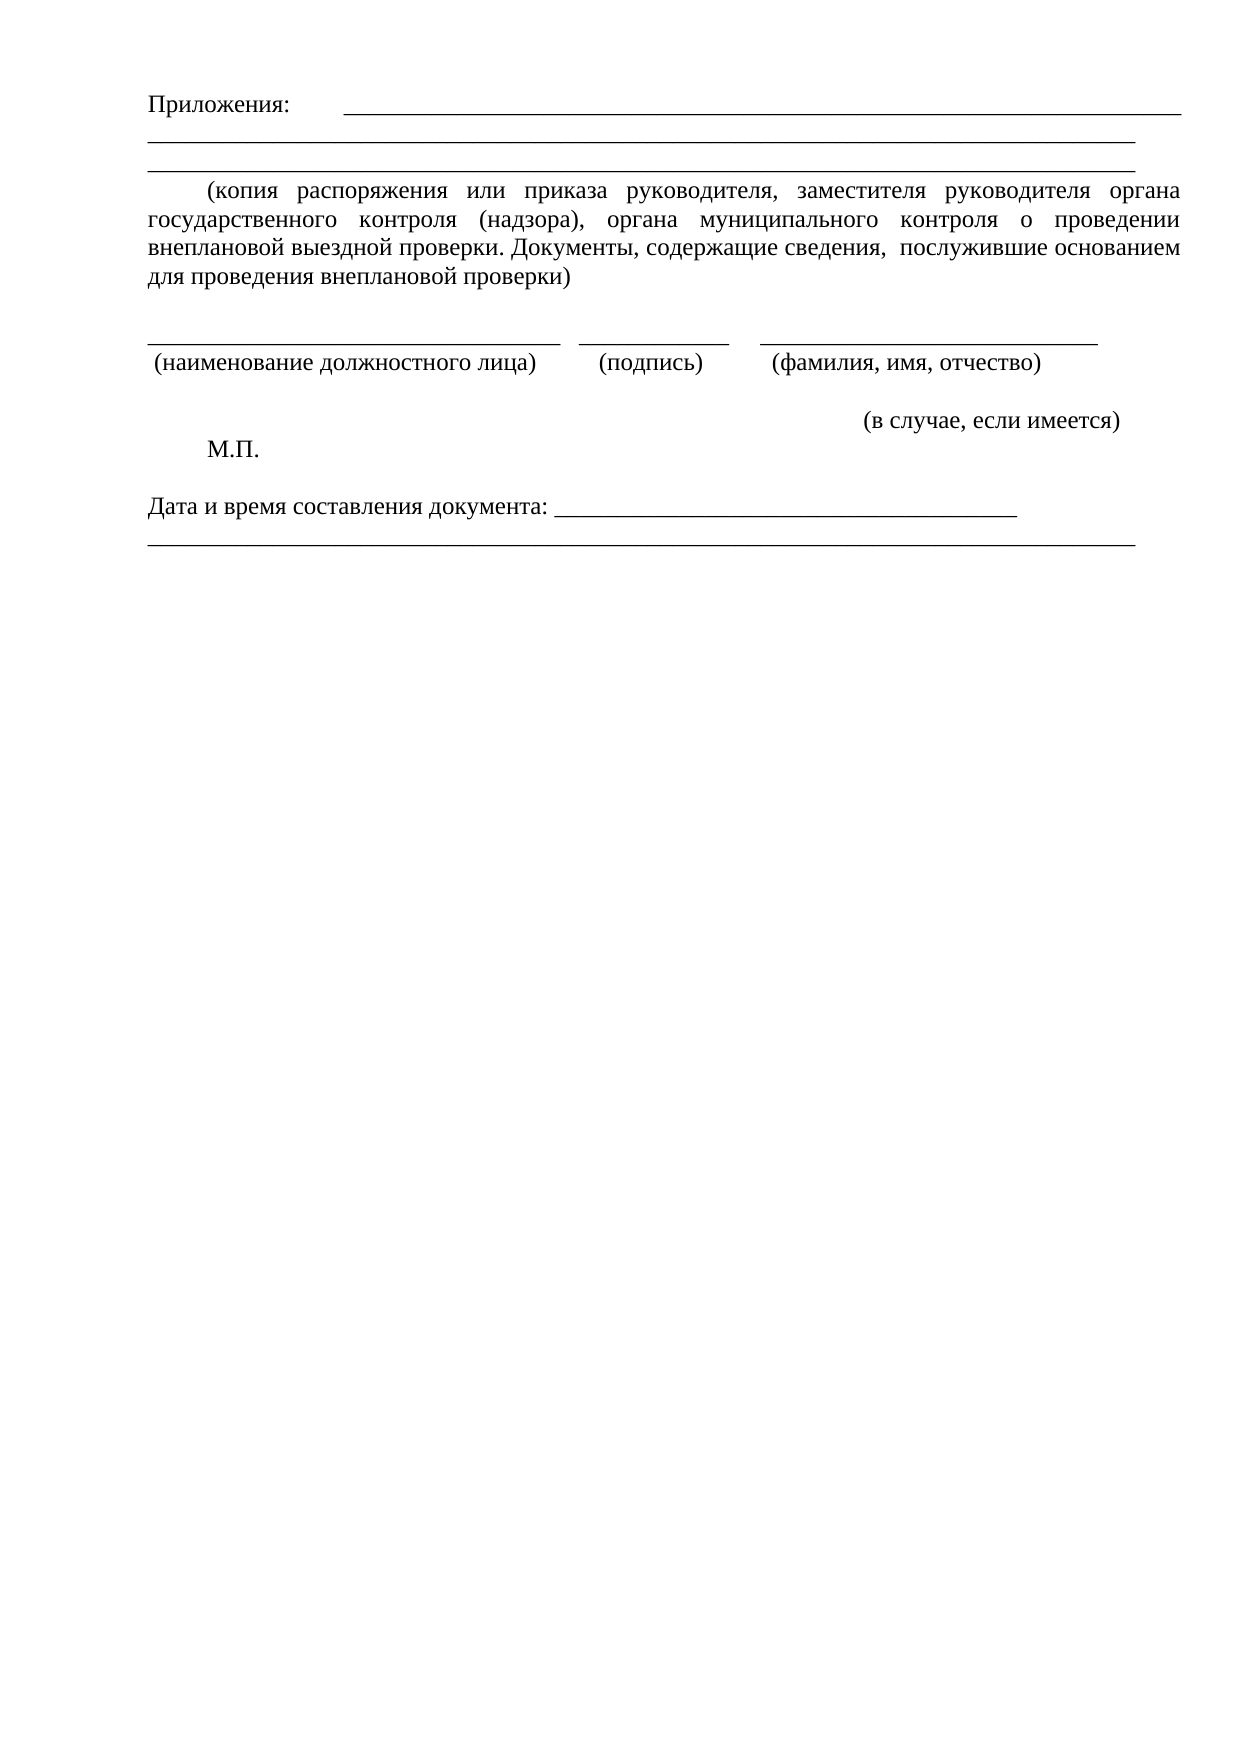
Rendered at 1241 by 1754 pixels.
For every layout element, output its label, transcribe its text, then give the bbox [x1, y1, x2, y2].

text _________________________________ ____________ ___________________________ [148, 319, 1181, 347]
text (в случае, если имеется) [148, 405, 1181, 434]
text Дата и время составления документа: _____________________________________ [148, 491, 1181, 520]
text (копия распоряжения или приказа руководителя, заместителя руководителя органа государственного контроля (надзора), органа муниципального контроля о проведении внеплановой выездной проверки. Документы, содержащие сведения, послужившие основанием для проведения внеплановой проверки) [148, 175, 1181, 290]
text Приложения: ___________________________________________________________________ _______________________________________________________________________________ [148, 89, 1181, 146]
text _______________________________________________________________________________ [148, 146, 1181, 175]
text (наименование должностного лица) (подпись) (фамилия, имя, отчество) [148, 347, 1181, 376]
text М.П. [148, 434, 1181, 462]
text _______________________________________________________________________________ [148, 520, 1181, 549]
